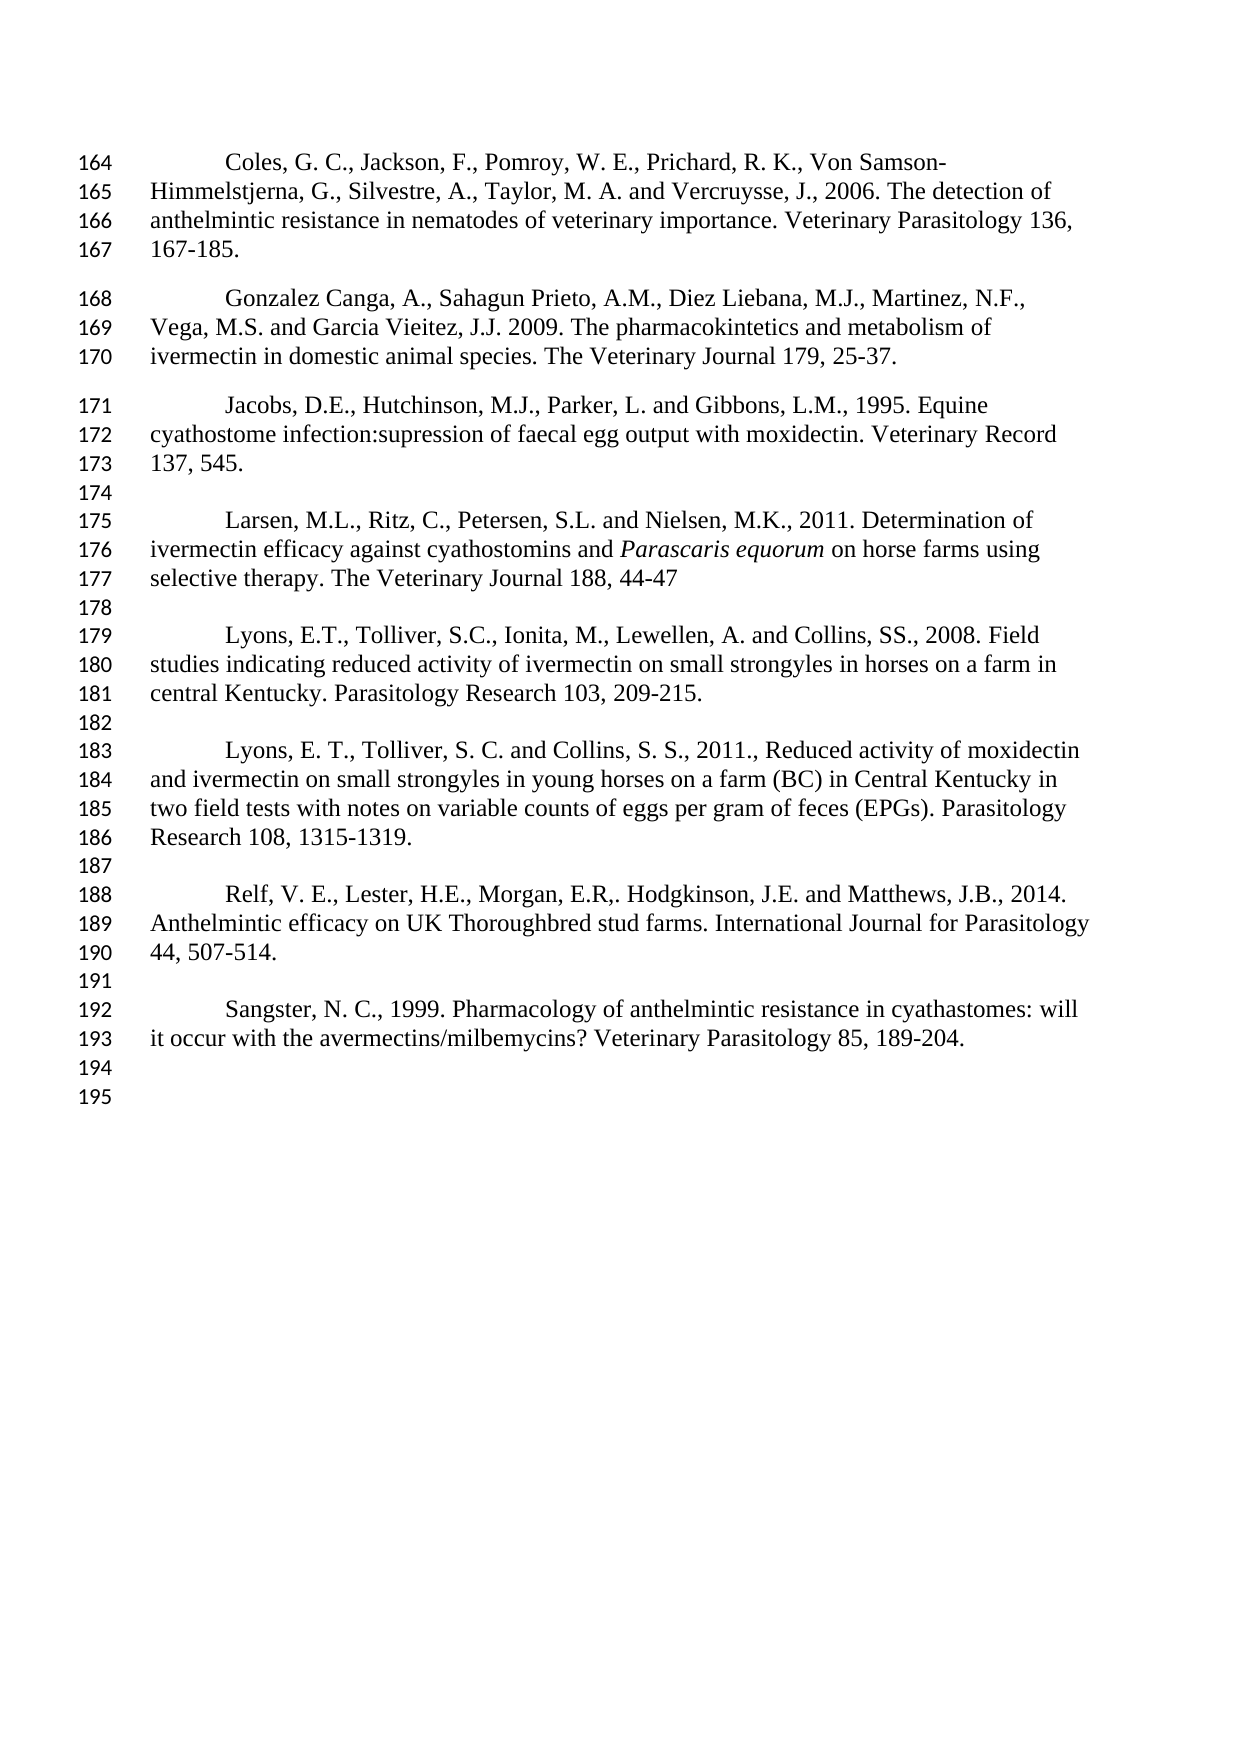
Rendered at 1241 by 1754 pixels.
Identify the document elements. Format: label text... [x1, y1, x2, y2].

list Anthelmintic efficacy on UK Thoroughbred stud farms. International Journal for Parasitology [77, 908, 1101, 937]
text 186 Research 108, 1315-1319. [77, 822, 1101, 851]
list anthelmintic resistance in nematodes of veterinary importance. Veterinary Parasitology 136, [77, 205, 1101, 234]
list Jacobs, D.E., Hutchinson, M.J., Parker, L. and Gibbons, L.M., 1995. Equine [77, 390, 1101, 419]
text 190 44, 507-514. [77, 937, 1101, 966]
text 167 167-185. [77, 234, 1101, 263]
list Coles, G. C., Jackson, F., Pomroy, W. E., Prichard, R. K., Von Samson- [77, 147, 1101, 176]
text 191 [77, 967, 1101, 994]
list Gonzalez Canga, A., Sahagun Prieto, A.M., Diez Liebana, M.J., Martinez, N.F., [77, 283, 1101, 312]
list cyathostome infection:supression of faecal egg output with moxidectin. Veterinary Record [77, 419, 1101, 448]
list selective therapy. The Veterinary Journal 188, 44-47 [77, 563, 1101, 592]
list Relf, V. E., Lester, H.E., Morgan, E.R,. Hodgkinson, J.E. and Matthews, J.B., 2014. [77, 879, 1101, 908]
list central Kentucky. Parasitology Research 103, 209-215. [77, 678, 1101, 707]
text 174 [77, 478, 1101, 506]
list Lyons, E. T., Tolliver, S. C. and Collins, S. S., 2011., Reduced activity of moxidectin [77, 736, 1101, 764]
list Lyons, E.T., Tolliver, S.C., Ionita, M., Lewellen, A. and Collins, SS., 2008. Field [77, 621, 1101, 649]
list studies indicating reduced activity of ivermectin on small strongyles in horses on a farm in [77, 649, 1101, 678]
list Vega, M.S. and Garcia Vieitez, J.J. 2009. The pharmacokintetics and metabolism of [77, 312, 1101, 341]
text 187 [77, 852, 1101, 879]
list Himmelstjerna, G., Silvestre, A., Taylor, M. A. and Vercruysse, J., 2006. The detection of [77, 176, 1101, 205]
list it occur with the avermectins/milbemycins? Veterinary Parasitology 85, 189-204. [77, 1023, 1101, 1052]
list Sangster, N. C., 1999. Pharmacology of anthelmintic resistance in cyathastomes: will [77, 994, 1101, 1023]
list Larsen, M.L., Ritz, C., Petersen, S.L. and Nielsen, M.K., 2011. Determination of [77, 506, 1101, 534]
list and ivermectin on small strongyles in young horses on a farm (BC) in Central Kentucky in [77, 764, 1101, 793]
list ivermectin efficacy against cyathostomins and Parascaris equorum on horse farms using [77, 534, 1101, 563]
list ivermectin in domestic animal species. The Veterinary Journal 179, 25-37. [77, 341, 1101, 370]
list two field tests with notes on variable counts of eggs per gram of feces (EPGs). Parasitology [77, 793, 1101, 822]
text 173 137, 545. [77, 448, 1101, 477]
